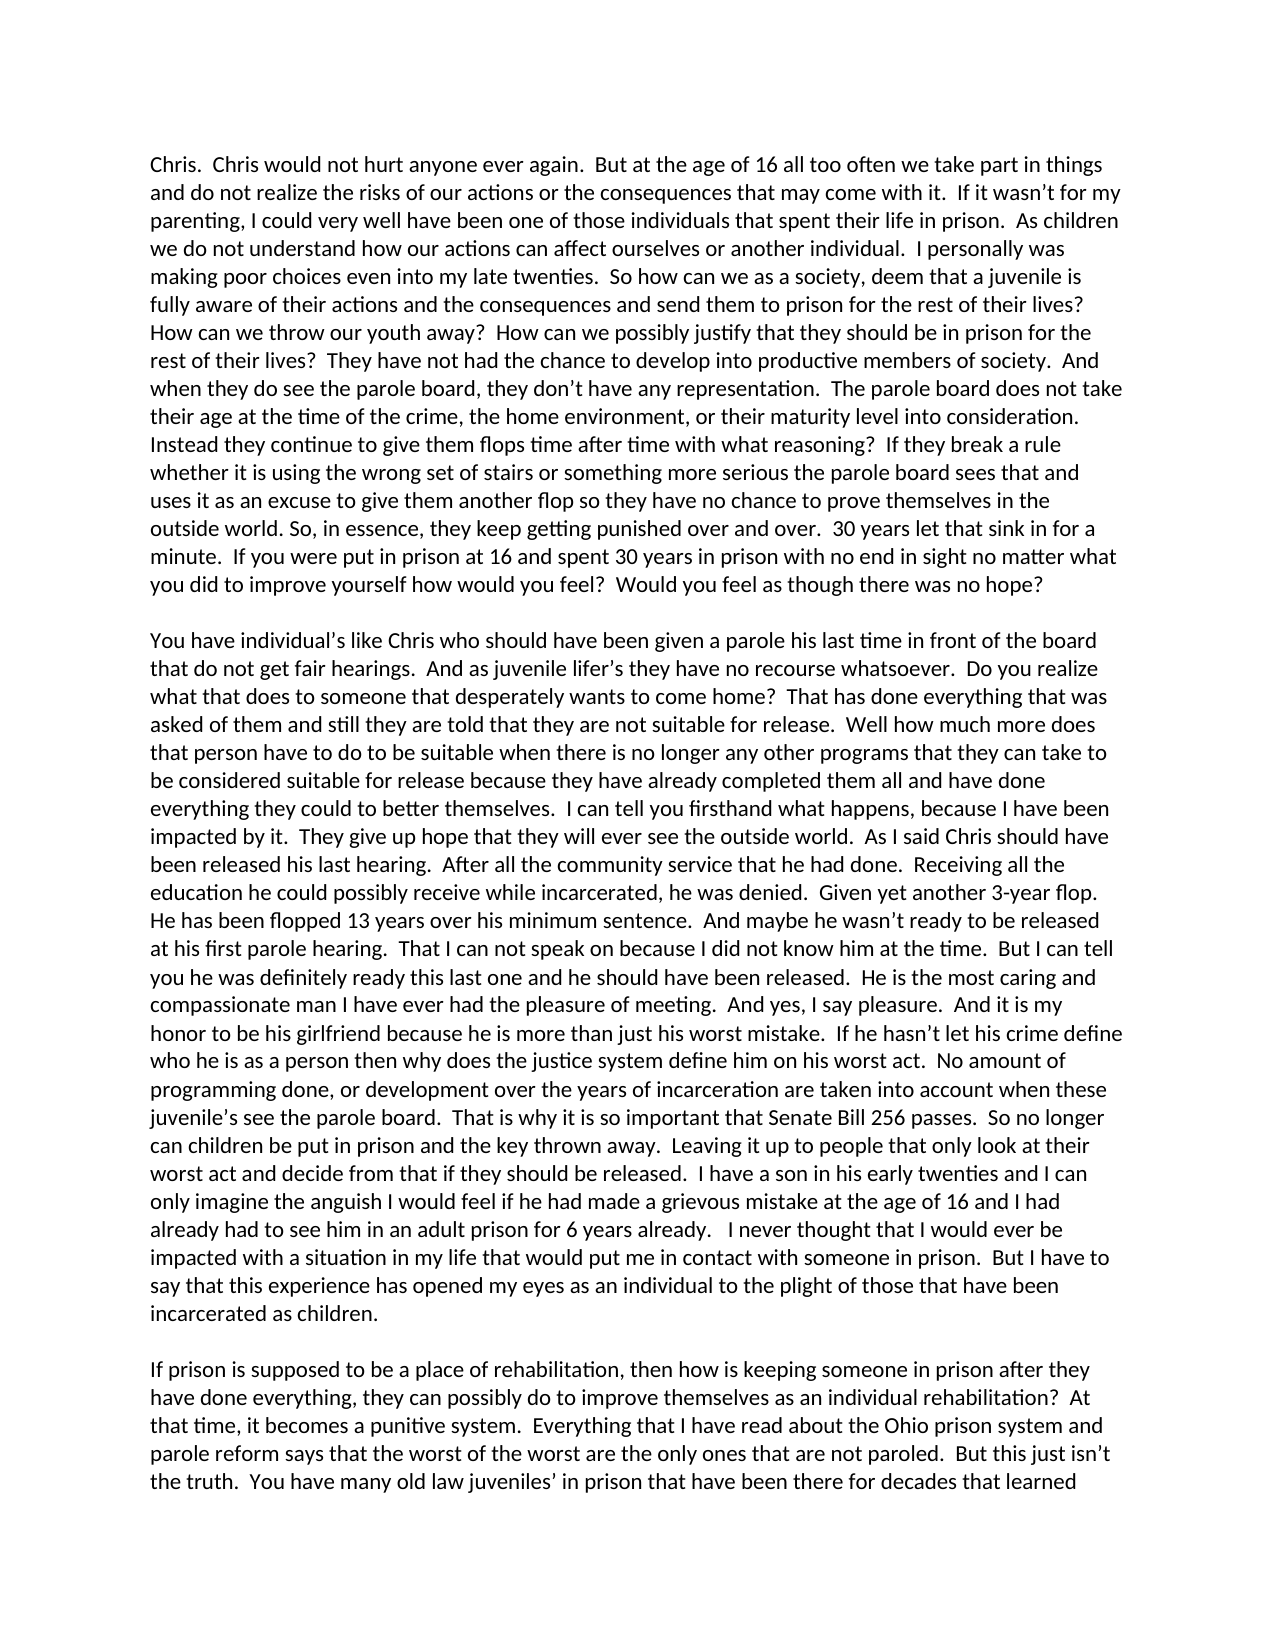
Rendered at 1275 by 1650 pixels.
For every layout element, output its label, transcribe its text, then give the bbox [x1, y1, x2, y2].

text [150, 150, 1125, 598]
text You have individual’s like Chris who should have been given a parole his last time in front of the board that do not get fair hearings. And as juvenile lifer’s they have no recourse whatsoever. Do you realize what that does to someone that desperately wants to come home? That has done everything that was asked of them and still they are told that they are not suitable for release. Well how much more does that person have to do to be suitable when there is no longer any other programs that they can take to be considered suitable for release because they have already completed them all and have done everything they could to better themselves. I can tell you firsthand what happens, because I have been impacted by it. They give up hope that they will ever see the outside world. As I said Chris should have been released his last hearing. After all the community service that he had done. Receiving all the education he could possibly receive while incarcerated, he was denied. Given yet another 3-year flop. He has been flopped 13 years over his minimum sentence. And maybe he wasn’t ready to be released at his first parole hearing. That I can not speak on because I did not know him at the time. But I can tell you he was definitely ready this last one and he should have been released. He is the most caring and compassionate man I have ever had the pleasure of meeting. And yes, I say pleasure. And it is my honor to be his girlfriend because he is more than just his worst mistake. If he hasn’t let his crime define who he is as a person then why does the justice system define him on his worst act. No amount of programming done, or development over the years of incarceration are taken into account when these juvenile’s see the parole board. That is why it is so important that Senate Bill 256 passes. So no longer can children be put in prison and the key thrown away. Leaving it up to people that only look at their worst act and decide from that if they should be released. I have a son in his early twenties and I can only imagine the anguish I would feel if he had made a grievous mistake at the age of 16 and I had already had to see him in an adult prison for 6 years already. I never thought that I would ever be impacted with a situation in my life that would put me in contact with someone in prison. But I have to say that this experience has opened my eyes as an individual to the plight of those that have been incarcerated as children. [150, 626, 1125, 1327]
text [150, 1355, 1125, 1495]
